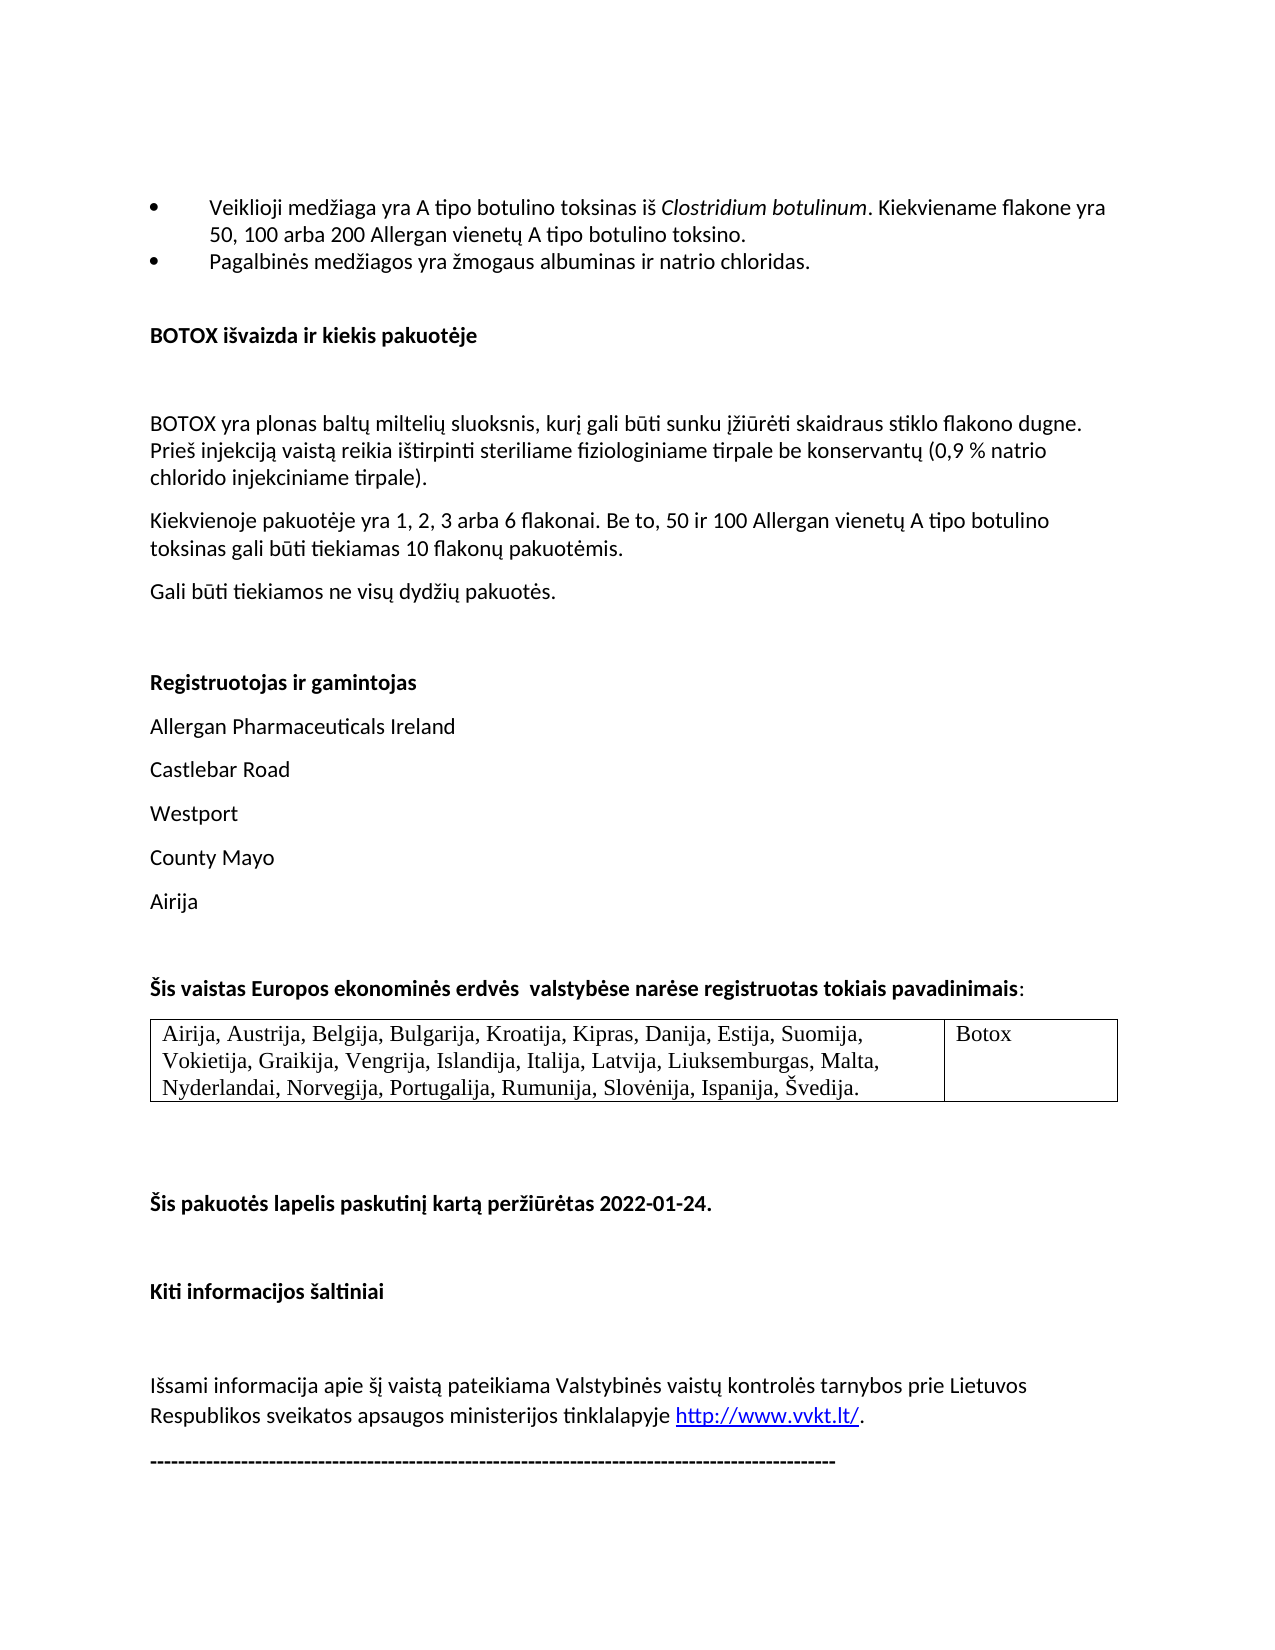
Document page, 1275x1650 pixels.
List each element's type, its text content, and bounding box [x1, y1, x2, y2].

text BOTOX yra plonas baltų miltelių sluoksnis, kurį gali būti sunku įžiūrėti skaidraus stiklo flakono dugne. Prieš injekciją vaistą reikia ištirpinti steriliame fiziologiniame tirpale be konservantų (0,9 % natrio chlorido injekciniame tirpale). [150, 409, 1125, 491]
table_header Botox [945, 1020, 1117, 1101]
table_header Airija, Austrija, Belgija, Bulgarija, Kroatija, Kipras, Danija, Estija, Suomija, Vokietija, Graikija, Vengrija, Islandija, Italija, Latvija, Liuksemburgas, Malta, Nyderlandai, Norvegija, Portugalija, Rumunija, Slovėnija, Ispanija, Švedija. [151, 1020, 944, 1101]
text Registruotojas ir gamintojas [150, 669, 1125, 696]
text County Mayo [150, 844, 1125, 871]
list Pagalbinės medžiagos yra žmogaus albuminas ir natrio chloridas. [150, 248, 1125, 275]
text BOTOX išvaizda ir kiekis pakuotėje [150, 322, 1125, 349]
text Šis pakuotės lapelis paskutinį kartą peržiūrėtas 2022-01-24. [150, 1189, 1125, 1217]
text Allergan Pharmaceuticals Ireland [150, 712, 1125, 739]
list Veiklioji medžiaga yra A tipo botulino toksinas iš Clostridium botulinum. Kiekviename flakone yra 50, 100 arba 200 Allergan vienetų A tipo botulino toksino. [150, 194, 1125, 248]
text Gali būti tiekiamos ne visų dydžių pakuotės. [150, 578, 1125, 605]
text Kiekvienoje pakuotėje yra 1, 2, 3 arba 6 flakonai. Be to, 50 ir 100 Allergan vienetų A tipo botulino toksinas gali būti tiekiamas 10 flakonų pakuotėmis. [150, 507, 1125, 561]
text -------------------------------------------------------------------------------------------------- [150, 1448, 1125, 1475]
text Kiti informacijos šaltiniai [150, 1277, 1125, 1305]
text Westport [150, 800, 1125, 827]
list Išsami informacija apie šį vaistą pateikiama Valstybinės vaistų kontrolės tarnybos prie Lietuvos Respublikos sveikatos apsaugos ministerijos tinklalapyje http://www.vvkt.lt/. [150, 1371, 1125, 1429]
text Airija [150, 887, 1125, 914]
list Šis vaistas Europos ekonominės erdvės valstybėse narėse registruotas tokiais pavadinimais: [150, 975, 1125, 1002]
text Castlebar Road [150, 756, 1125, 783]
